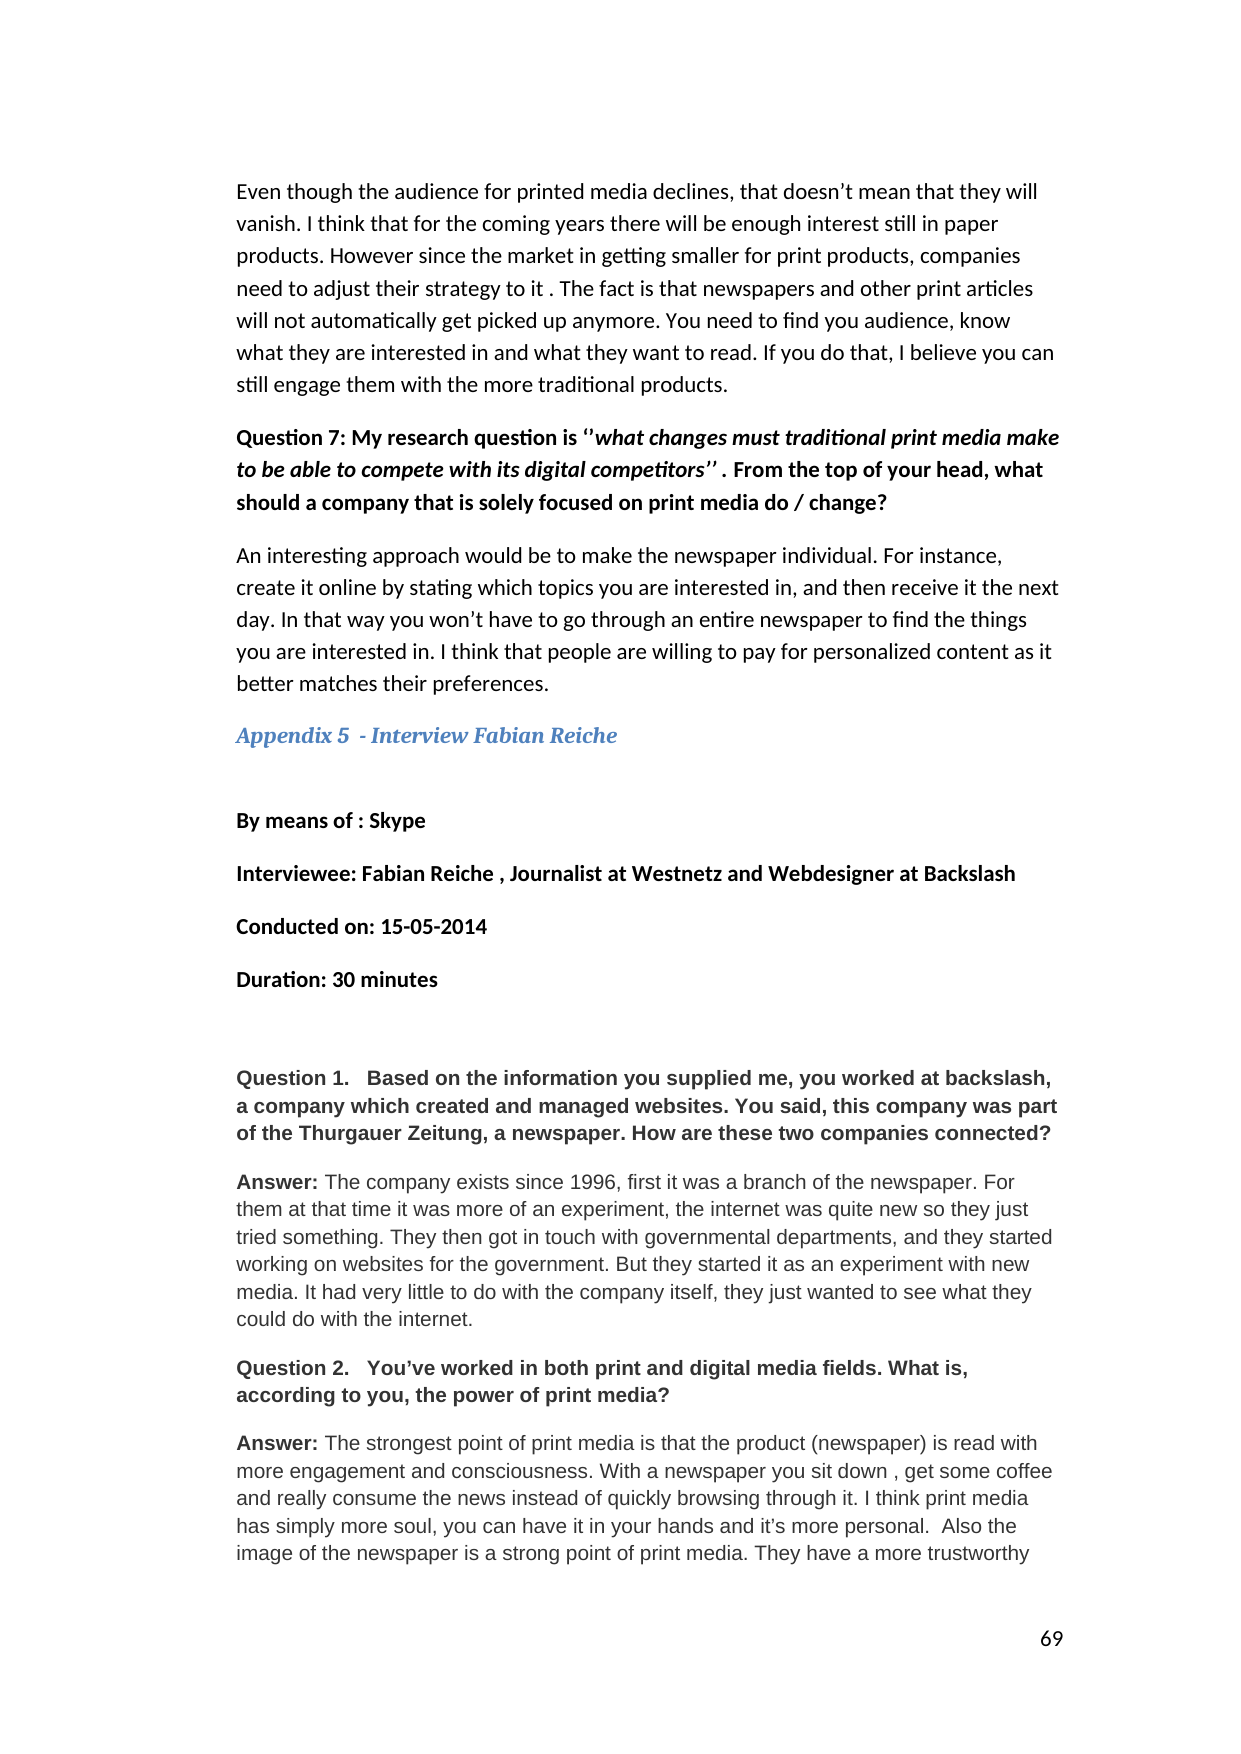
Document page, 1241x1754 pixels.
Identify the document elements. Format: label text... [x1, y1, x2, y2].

text Even though the audience for printed media declines, that doesn’t mean that they will vanish. I think that for the coming years there will be enough interest still in paper products. However since the market in getting smaller for print products, companies need to adjust their strategy to it . The fact is that newspapers and other print articles will not automatically get picked up anymore. You need to find you audience, know what they are interested in and what they want to read. If you do that, I believe you can still engage them with the more traditional products. [236, 177, 1063, 398]
text An interesting approach would be to make the newspaper individual. For instance, create it online by stating which topics you are interested in, and then receive it the next day. In that way you won’t have to go through an entire newspaper to find the things you are interested in. I think that people are willing to pay for personalized content as it better matches their preferences. [236, 541, 1063, 697]
text Question 7: My research question is ‘’what changes must traditional print media make to be able to compete with its digital competitors’’ . From the top of your head, what should a company that is solely focused on print media do / change? [236, 423, 1063, 516]
text By means of : Skype [236, 806, 1063, 834]
text Answer: The company exists since 1996, first it was a branch of the newspaper. For them at that time it was more of an experiment, the internet was quite new so they just tried something. They then got in touch with governmental departments, and they started working on websites for the government. But they started it as an experiment with new media. It had very little to do with the company itself, they just wanted to see what they could do with the internet. [236, 1169, 1063, 1331]
text Conducted on: 15-05-2014 [236, 912, 1063, 940]
subtitle Appendix 5 - Interview Fabian Reiche [236, 722, 1063, 749]
text Question 1. Based on the information you supplied me, you worked at backslash, a company which created and managed websites. You said, this company was part of the Thurgauer Zeitung, a newspaper. How are these two companies connected? [236, 1066, 1063, 1145]
text Interviewee: Fabian Reiche , Journalist at Westnetz and Webdesigner at Backslash [236, 859, 1063, 887]
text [236, 1431, 1063, 1565]
text Duration: 30 minutes [236, 965, 1063, 993]
text Question 2. You’ve worked in both print and digital media fields. What is, according to you, the power of print media? [236, 1355, 1063, 1407]
